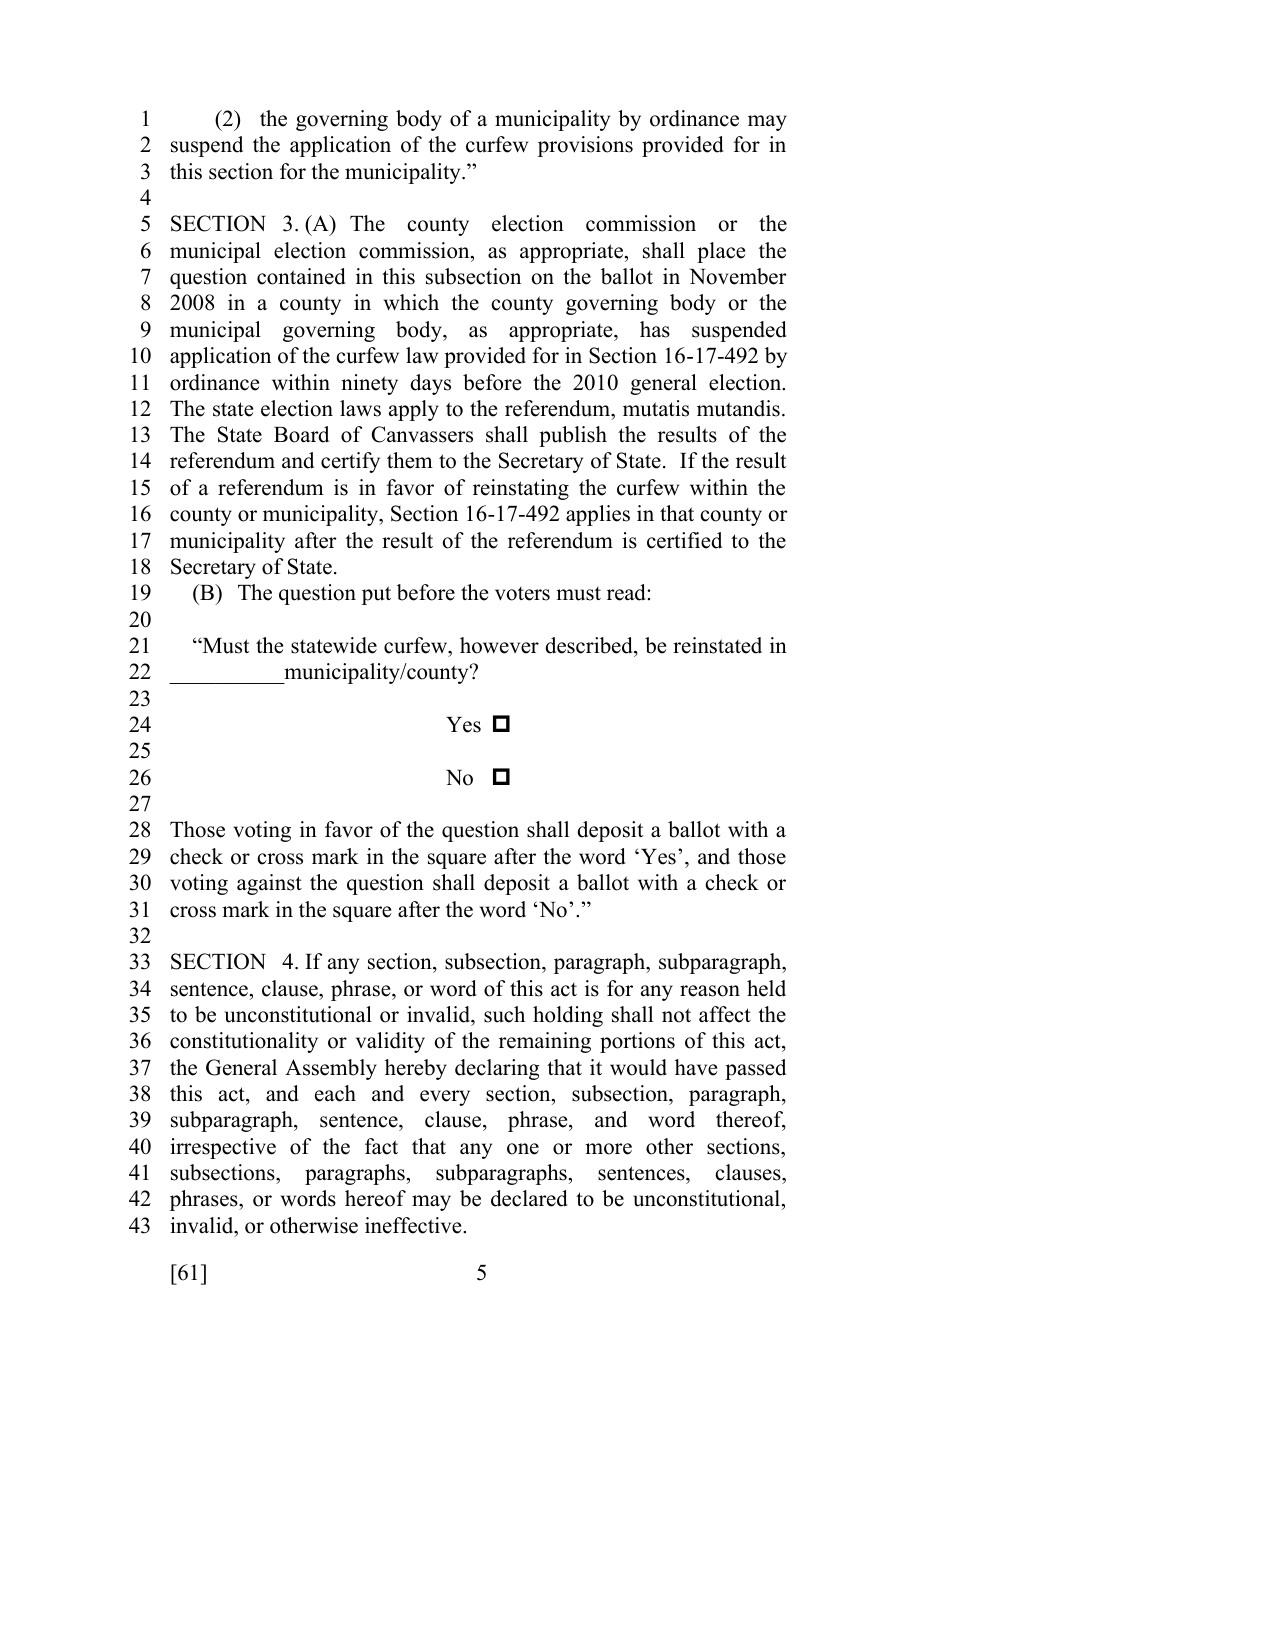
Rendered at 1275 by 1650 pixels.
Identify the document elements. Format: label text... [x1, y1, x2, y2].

text SECTION 4. If any section, subsection, paragraph, subparagraph, sentence, clause, phrase, or word of this act is for any reason held to be unconstitutional or invalid, such holding shall not affect the constitutionality or validity of the remaining portions of this act, the General Assembly hereby declaring that it would have passed this act, and each and every section, subsection, paragraph, subparagraph, sentence, clause, phrase, and word thereof, irrespective of the fact that any one or more other sections, subsections, paragraphs, subparagraphs, sentences, clauses, phrases, or words hereof may be declared to be unconstitutional, invalid, or otherwise ineffective. [169, 948, 787, 1238]
text (2) the governing body of a municipality by ordinance may suspend the application of the curfew provisions provided for in this section for the municipality.” [169, 105, 787, 184]
text No  [169, 764, 787, 790]
text SECTION 3. (A) The county election commission or the municipal election commission, as appropriate, shall place the question contained in this subsection on the ballot in November 2008 in a county in which the county governing body or the municipal governing body, as appropriate, has suspended application of the curfew law provided for in Section 16-17-492 by ordinance within ninety days before the 2010 general election. The state election laws apply to the referendum, mutatis mutandis. The State Board of Canvassers shall publish the results of the referendum and certify them to the Secretary of State. If the result of a referendum is in favor of reinstating the curfew within the county or municipality, Section 16-17-492 applies in that county or municipality after the result of the referendum is certified to the Secretary of State. [169, 210, 787, 579]
text Those voting in favor of the question shall deposit a ballot with a check or cross mark in the square after the word ‘Yes’, and those voting against the question shall deposit a ballot with a check or cross mark in the square after the word ‘No’.” [169, 817, 787, 922]
text “Must the statewide curfew, however described, be reinstated in __________municipality/county? [169, 632, 787, 685]
text (B) The question put before the voters must read: [169, 579, 787, 606]
text Yes  [169, 711, 787, 737]
